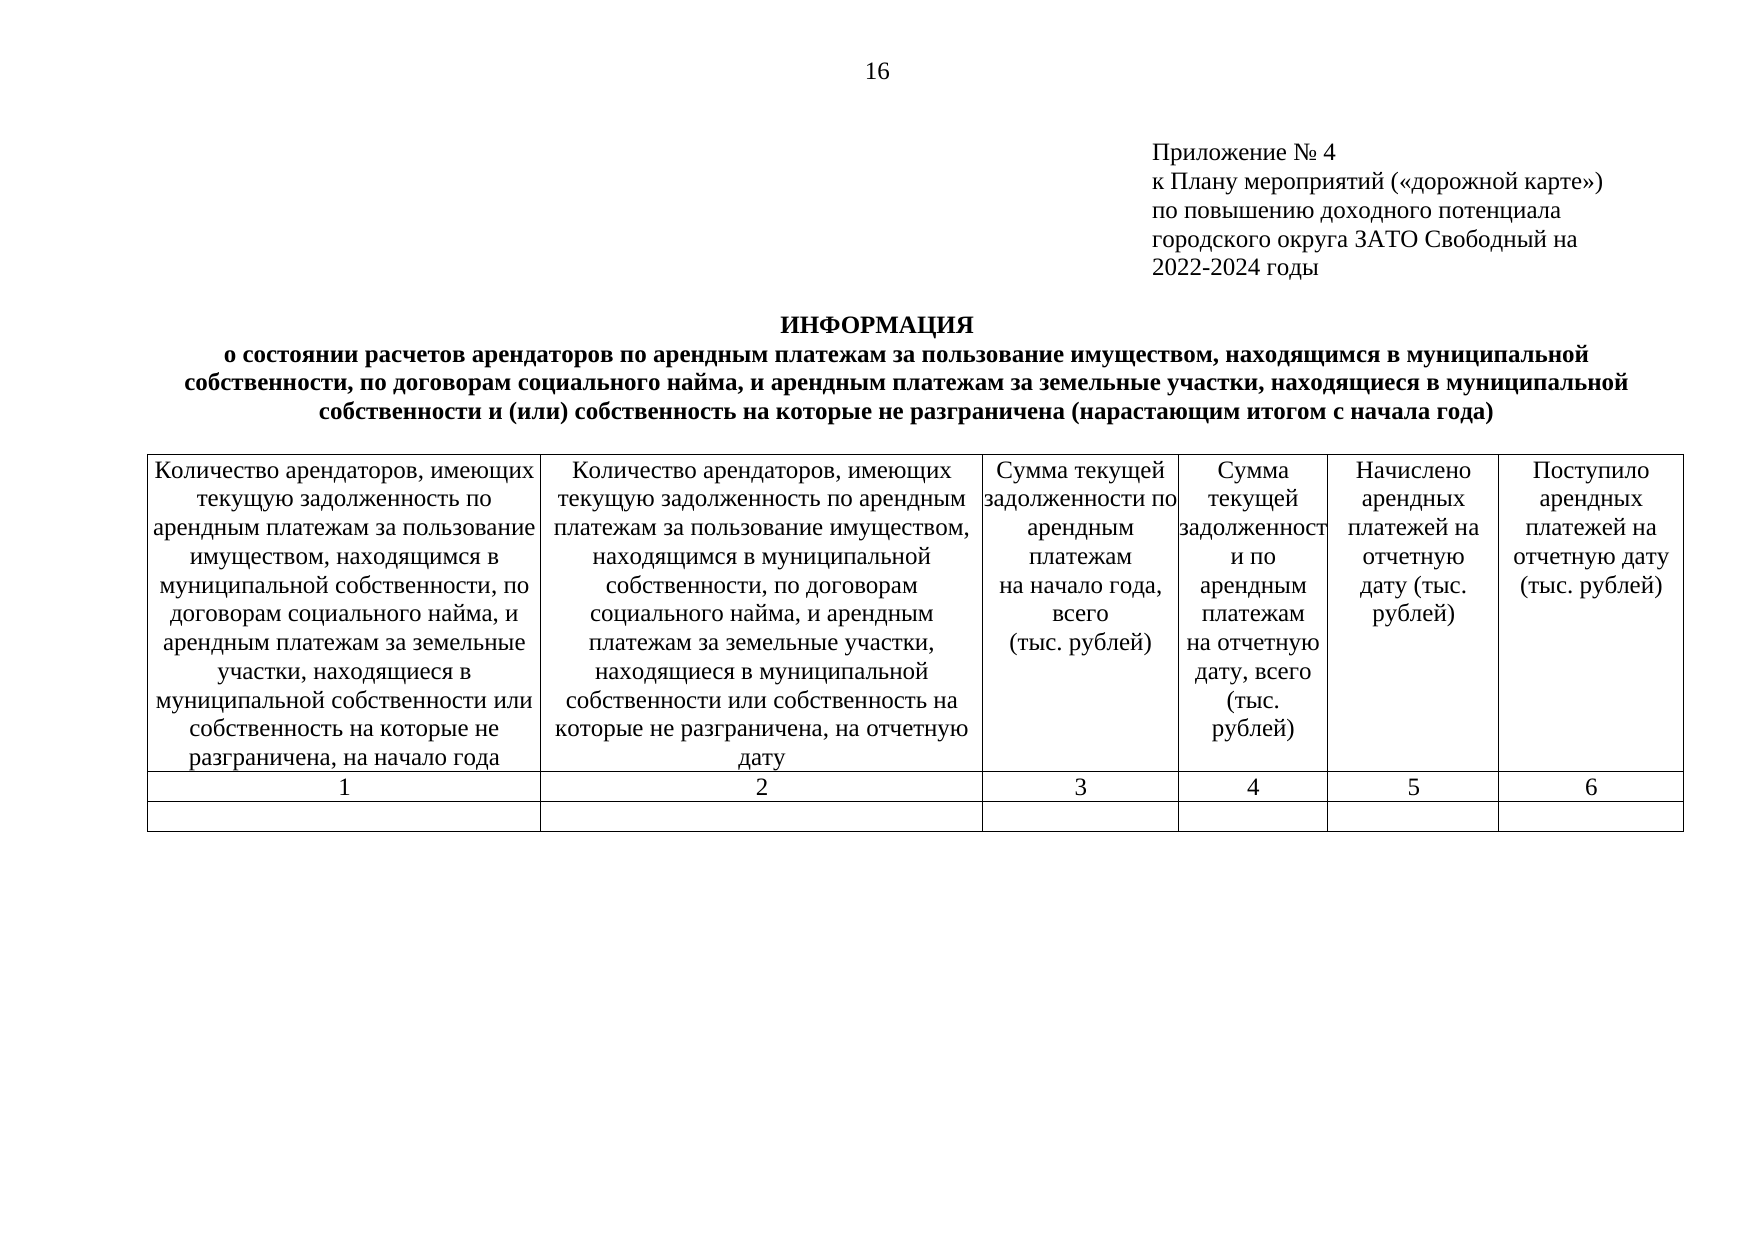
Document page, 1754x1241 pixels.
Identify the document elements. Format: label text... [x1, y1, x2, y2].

table_cell 4 [1179, 772, 1327, 801]
table_cell [148, 802, 540, 831]
table_cell 1 [148, 772, 540, 801]
table_cell 2 [541, 772, 982, 801]
text Приложение № 4 [1152, 137, 1636, 166]
table_cell [1499, 802, 1683, 831]
text о состоянии расчетов арендаторов по арендным платежам за пользование имуществом, находящимся в муниципальной собственности, по договорам социального найма, и арендным платежам за земельные участки, находящиеся в муниципальной собственности и (или) собственность на которые не разграничена (нарастающим итогом с начала года) [177, 339, 1636, 425]
text к Плану мероприятий («дорожной карте») [1152, 166, 1636, 195]
table_cell [1328, 802, 1498, 831]
table_header Сумма текущей задолженности по арендным платежам на начало года, всего (тыс. рублей) [983, 455, 1178, 771]
text городского округа ЗАТО Свободный на 2022-2024 годы [1152, 224, 1636, 281]
table_cell [1179, 802, 1327, 831]
table_cell 3 [983, 772, 1178, 801]
table_header Начислено арендных платежей на отчетную дату (тыс. рублей) [1328, 455, 1498, 771]
text по повышению доходного потенциала [1152, 195, 1636, 224]
table_header Поступило арендных платежей на отчетную дату (тыс. рублей) [1499, 455, 1683, 771]
table_header Количество арендаторов, имеющих текущую задолженность по арендным платежам за пользование имуществом, находящимся в муниципальной собственности, по договорам социального найма, и арендным платежам за земельные участки, находящиеся в муниципальной собственности или собственность на которые не разграничена, на отчетную дату [541, 455, 982, 771]
text ИНФОРМАЦИЯ [118, 310, 1636, 339]
table_cell [983, 802, 1178, 831]
table_header Сумма текущей задолженности по арендным платежам на отчетную дату, всего (тыс. рублей) [1179, 455, 1327, 771]
table_cell 6 [1499, 772, 1683, 801]
table_header Количество арендаторов, имеющих текущую задолженность по арендным платежам за пользование имуществом, находящимся в муниципальной собственности, по договорам социального найма, и арендным платежам за земельные участки, находящиеся в муниципальной собственности или собственность на которые не разграничена, на начало года [148, 455, 540, 771]
table_cell [541, 802, 982, 831]
table_cell 5 [1328, 772, 1498, 801]
